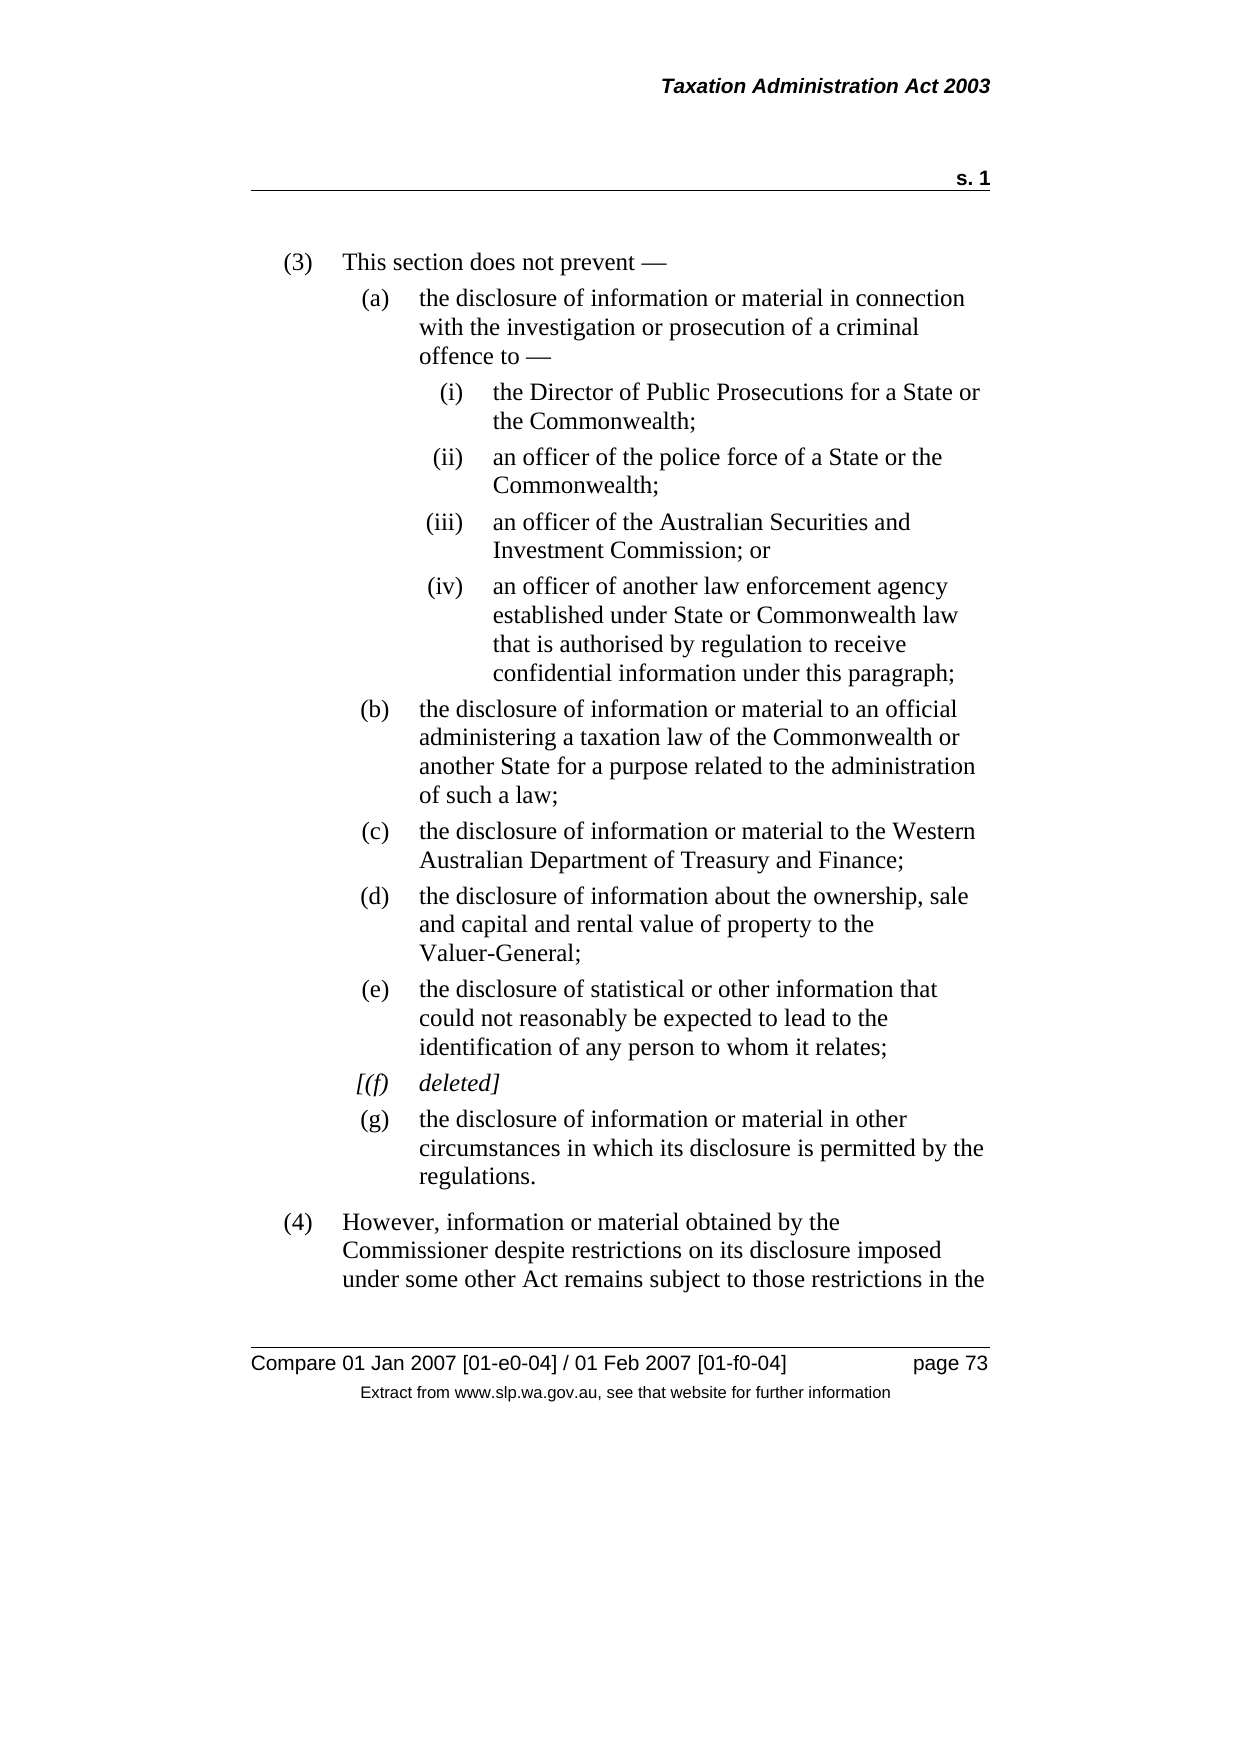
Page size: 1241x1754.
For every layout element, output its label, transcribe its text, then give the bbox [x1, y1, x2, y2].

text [251, 1207, 990, 1293]
text (e) the disclosure of statistical or other information that could not reasonably be expected to lead to the identification of any person to whom it relates; [251, 974, 990, 1061]
text (a) the disclosure of information or material in connection with the investigation or prosecution of a criminal offence to — [251, 283, 990, 370]
text (iv) an officer of another law enforcement agency established under State or Commonwealth law that is authorised by regulation to receive confidential information under this paragraph; [251, 571, 990, 686]
text (b) the disclosure of information or material to an official administering a taxation law of the Commonwealth or another State for a purpose related to the administration of such a law; [251, 694, 990, 809]
text (c) the disclosure of information or material to the Western Australian Department of Treasury and Finance; [251, 816, 990, 873]
text [(f) deleted] [251, 1068, 990, 1097]
text (ii) an officer of the police force of a State or the Commonwealth; [251, 442, 990, 499]
text (d) the disclosure of information about the ownership, sale and capital and rental value of property to the Valuer-General; [251, 881, 990, 967]
text (iii) an officer of the Australian Securities and Investment Commission; or [251, 507, 990, 564]
text (i) the Director of Public Prosecutions for a State or the Commonwealth; [251, 377, 990, 434]
text (g) the disclosure of information or material in other circumstances in which its disclosure is permitted by the regulations. [251, 1104, 990, 1190]
text (3) This section does not prevent — [251, 247, 990, 276]
